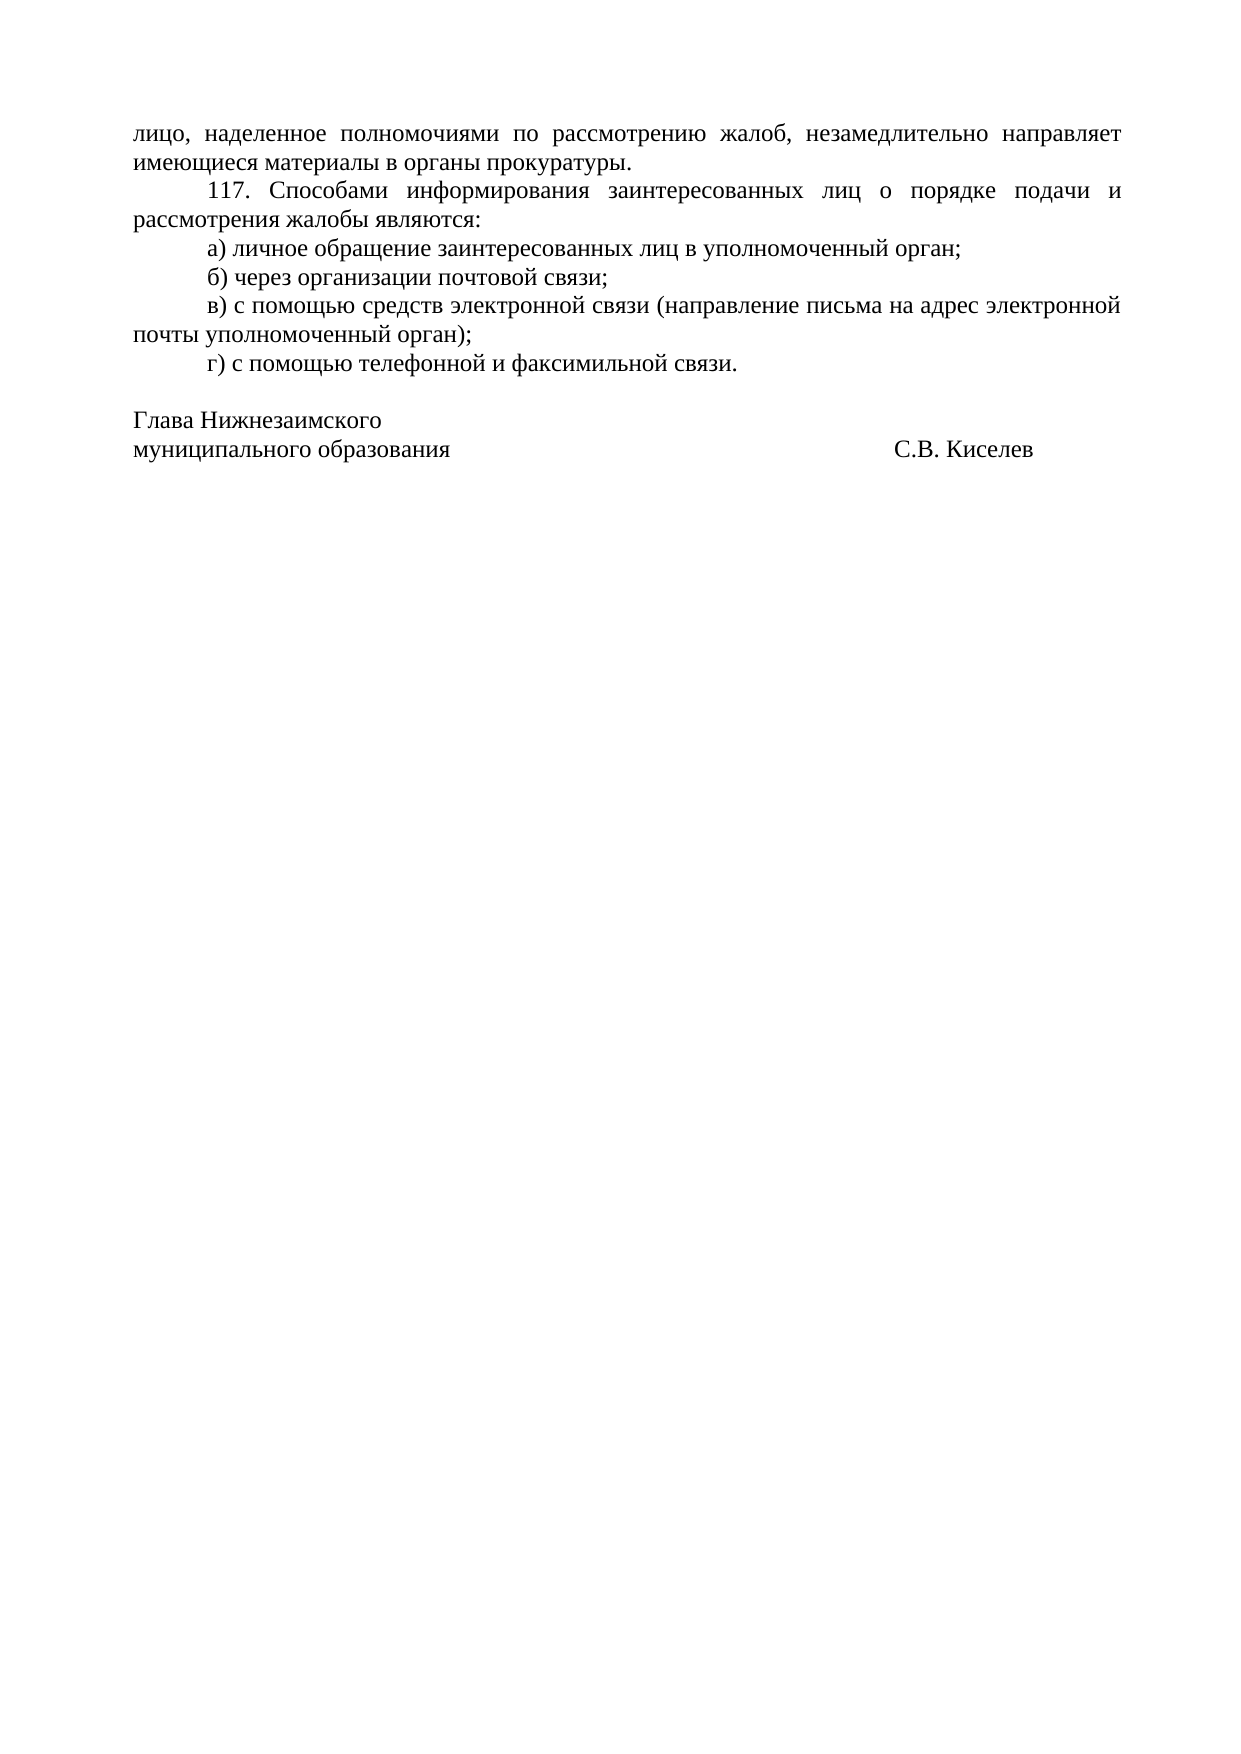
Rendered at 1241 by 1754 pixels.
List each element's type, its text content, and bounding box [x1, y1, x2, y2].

text в) с помощью средств электронной связи (направление письма на адрес электронной почты уполномоченный орган); [133, 291, 1122, 348]
text муниципального образования С.В. Киселев [133, 434, 1122, 463]
text Глава Нижнезаимского [133, 406, 1122, 434]
text 117. Способами информирования заинтересованных лиц о порядке подачи и рассмотрения жалобы являются: [133, 176, 1122, 233]
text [133, 118, 1122, 176]
text г) с помощью телефонной и факсимильной связи. [133, 348, 1122, 377]
text а) личное обращение заинтересованных лиц в уполномоченный орган; [133, 233, 1122, 262]
text б) через организации почтовой связи; [133, 262, 1122, 291]
